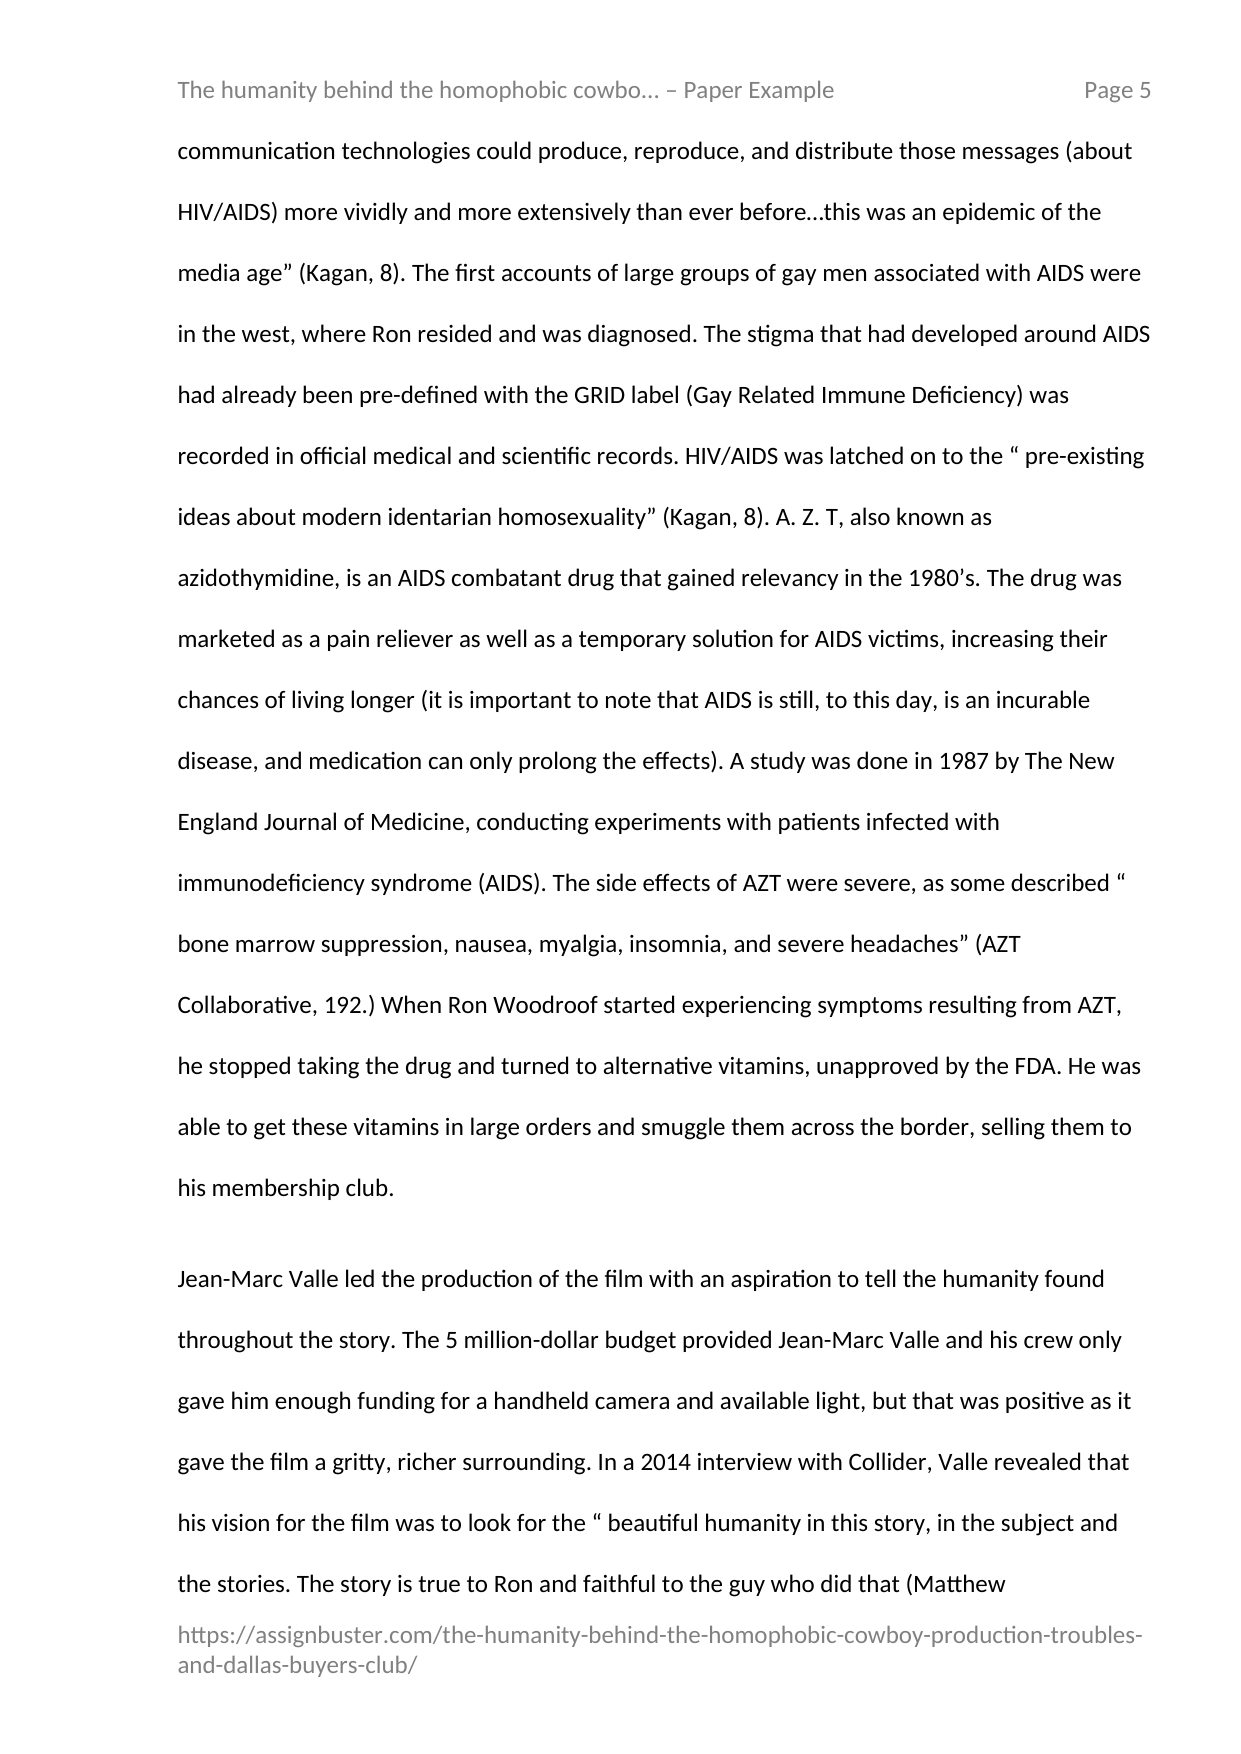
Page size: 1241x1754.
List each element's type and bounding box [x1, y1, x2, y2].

text [177, 1263, 1152, 1599]
text [177, 135, 1152, 1203]
